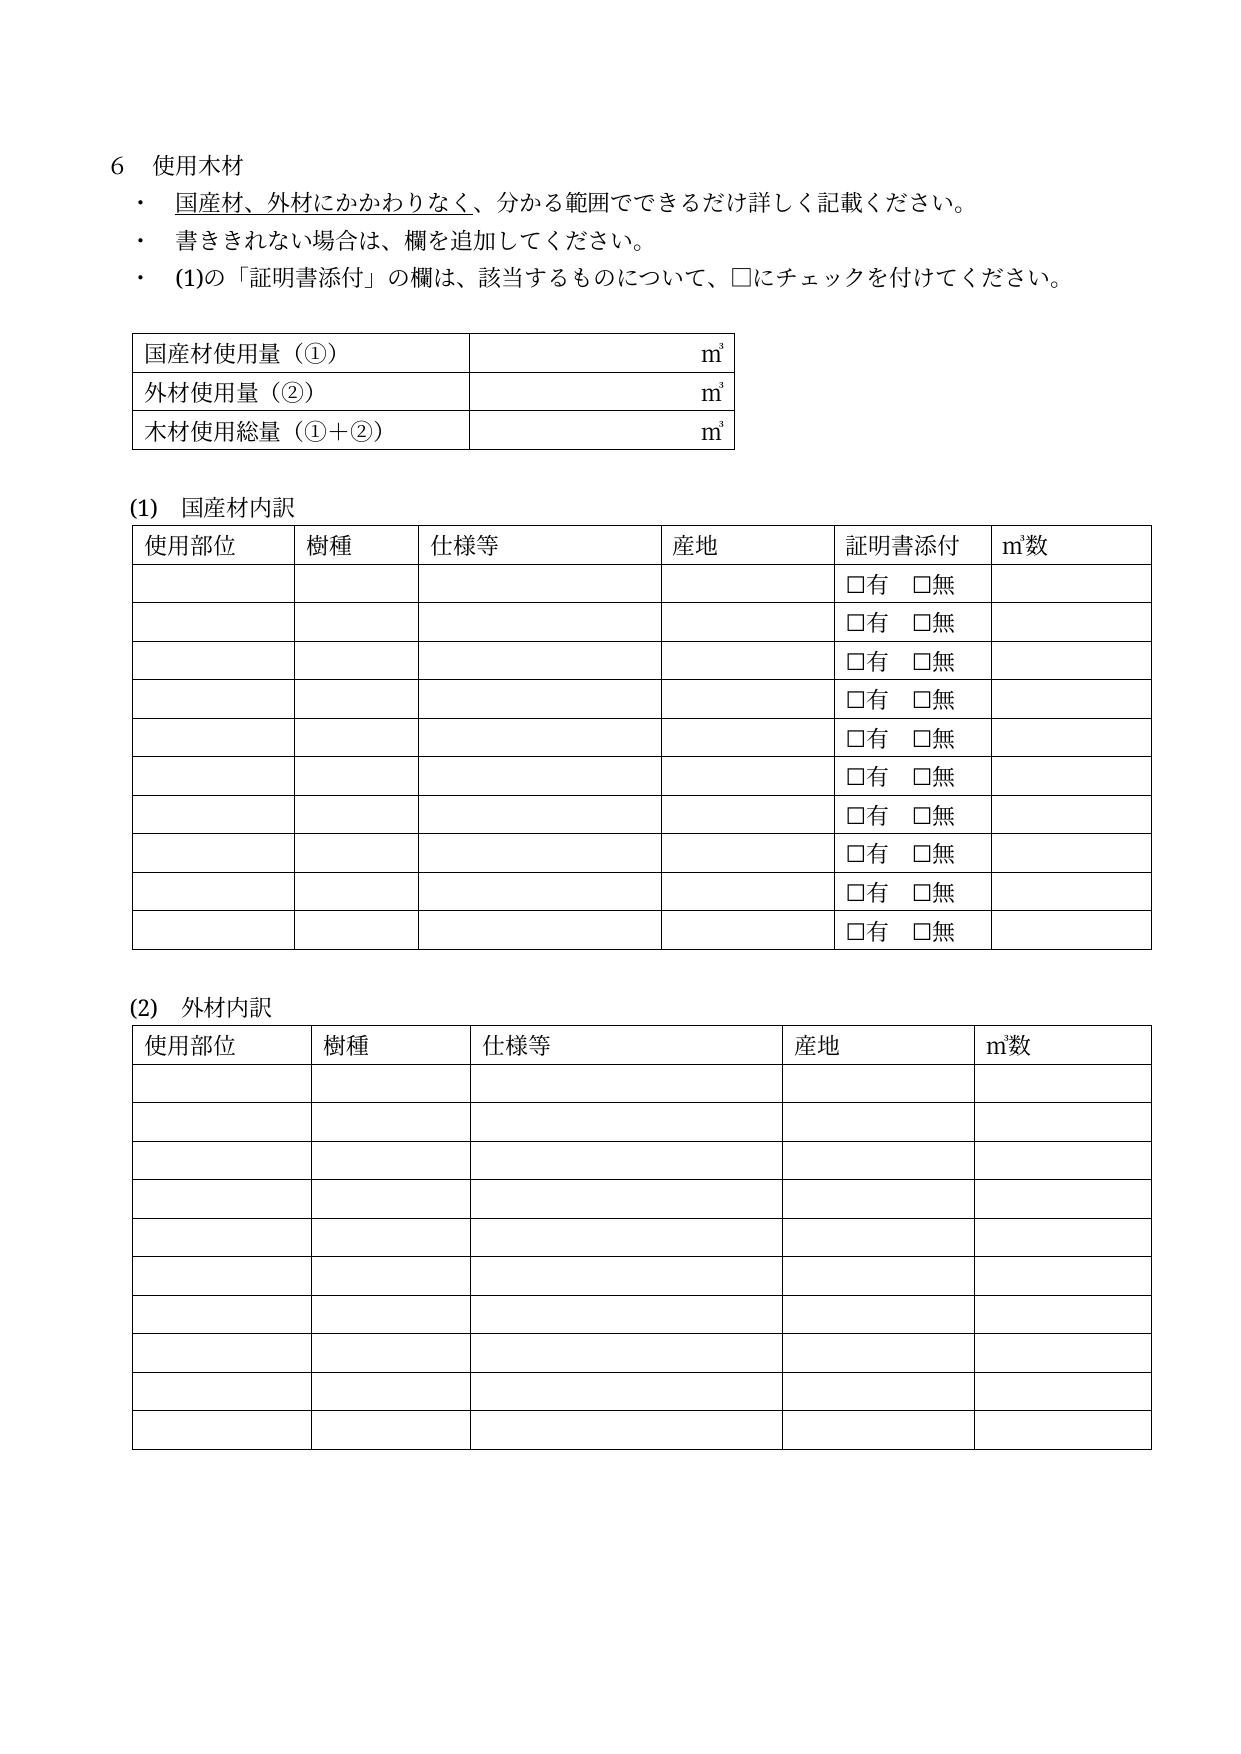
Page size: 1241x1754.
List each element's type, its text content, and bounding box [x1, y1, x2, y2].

table_cell [783, 1334, 974, 1372]
table_cell [295, 757, 418, 795]
table_cell [295, 834, 418, 872]
table_cell [662, 565, 834, 602]
table_cell 有 無 [835, 911, 991, 949]
table_header 樹種 [312, 1026, 470, 1063]
table_cell [419, 719, 661, 756]
text (1) 国産材内訳 [106, 487, 1134, 525]
table_cell 有 無 [835, 796, 991, 833]
table_cell [312, 1411, 470, 1449]
table_cell [783, 1411, 974, 1449]
table_cell [471, 1373, 782, 1410]
table_cell [662, 719, 834, 756]
table_cell [133, 565, 294, 602]
table_cell [471, 1296, 782, 1333]
table_cell [975, 1411, 1151, 1449]
table_cell [312, 1296, 470, 1333]
table_header 仕様等 [471, 1026, 782, 1063]
table_cell [975, 1142, 1151, 1179]
table_cell [471, 1219, 782, 1256]
table_cell [133, 1411, 311, 1449]
table_cell [419, 603, 661, 641]
table_cell [312, 1065, 470, 1102]
table_cell [992, 642, 1151, 679]
table_cell [992, 603, 1151, 641]
table_cell 有 無 [835, 719, 991, 756]
table_cell 有 無 [835, 834, 991, 872]
table_cell [295, 911, 418, 949]
table_cell [992, 757, 1151, 795]
table_cell [662, 757, 834, 795]
text (2) 外材内訳 [106, 987, 1134, 1025]
table_cell [133, 834, 294, 872]
table_header 国産材使用量（①） [133, 334, 469, 372]
table_cell [133, 1142, 311, 1179]
table_cell [783, 1103, 974, 1141]
table_cell [783, 1180, 974, 1218]
table_cell [133, 1065, 311, 1102]
table_cell [419, 680, 661, 718]
table_header ㎥ [470, 334, 734, 372]
table_cell [133, 757, 294, 795]
table_cell [975, 1219, 1151, 1256]
table_cell [312, 1103, 470, 1141]
table_cell [975, 1065, 1151, 1102]
table_cell 外材使用量（②） [133, 373, 469, 410]
table_header 使用部位 [133, 1026, 311, 1063]
table_cell [992, 680, 1151, 718]
table_cell [783, 1219, 974, 1256]
table_cell [662, 873, 834, 910]
table_cell [992, 911, 1151, 949]
table_cell [133, 911, 294, 949]
table_cell [992, 834, 1151, 872]
table_cell [312, 1180, 470, 1218]
table_cell [783, 1065, 974, 1102]
table_cell [471, 1103, 782, 1141]
table_header 使用部位 [133, 526, 294, 563]
table_cell [133, 719, 294, 756]
table_cell [419, 796, 661, 833]
table_cell [133, 1334, 311, 1372]
table_cell [975, 1103, 1151, 1141]
text ６ 使用木材 [106, 146, 1134, 183]
table_cell [662, 680, 834, 718]
table_header 産地 [783, 1026, 974, 1063]
table_cell [295, 873, 418, 910]
table_cell [419, 565, 661, 602]
table_header 仕様等 [419, 526, 661, 563]
table_cell [133, 1219, 311, 1256]
table_cell [783, 1373, 974, 1410]
table_cell [975, 1373, 1151, 1410]
table_header ㎥数 [975, 1026, 1151, 1063]
table_cell [662, 796, 834, 833]
table_cell [471, 1411, 782, 1449]
text ・ (1)の「証明書添付」の欄は、該当するものについて、□にチェックを付けてください。 [106, 258, 1134, 296]
table_cell [295, 680, 418, 718]
table_cell [133, 680, 294, 718]
table_cell [133, 1296, 311, 1333]
table_cell 有 無 [835, 873, 991, 910]
table_cell [133, 603, 294, 641]
table_cell [783, 1296, 974, 1333]
table_cell [662, 834, 834, 872]
table_cell [975, 1257, 1151, 1295]
table_cell 有 無 [835, 603, 991, 641]
table_cell [471, 1142, 782, 1179]
table_cell ㎥ [470, 411, 734, 449]
table_cell [419, 757, 661, 795]
table_cell [662, 603, 834, 641]
table_header ㎥数 [992, 526, 1151, 563]
table_header 産地 [662, 526, 834, 563]
table_cell [992, 873, 1151, 910]
table_cell [662, 911, 834, 949]
table_cell [471, 1180, 782, 1218]
table_cell 有 無 [835, 680, 991, 718]
table_cell [312, 1142, 470, 1179]
table_cell [975, 1296, 1151, 1333]
table_cell [133, 1180, 311, 1218]
table_cell [295, 796, 418, 833]
table_cell 有 無 [835, 757, 991, 795]
table_cell [419, 873, 661, 910]
table_cell [992, 719, 1151, 756]
table_cell [312, 1257, 470, 1295]
table_cell [471, 1334, 782, 1372]
text ・ 書ききれない場合は、欄を追加してください。 [106, 221, 1134, 258]
table_cell [419, 911, 661, 949]
table_cell [133, 873, 294, 910]
table_cell 木材使用総量（①＋②） [133, 411, 469, 449]
table_cell 有 無 [835, 565, 991, 602]
table_cell [992, 565, 1151, 602]
table_cell [133, 642, 294, 679]
table_cell [975, 1180, 1151, 1218]
table_cell [295, 603, 418, 641]
table_cell [471, 1257, 782, 1295]
table_cell [783, 1257, 974, 1295]
table_cell [133, 1373, 311, 1410]
table_cell [312, 1219, 470, 1256]
table_cell [312, 1373, 470, 1410]
table_cell [295, 565, 418, 602]
table_cell [295, 642, 418, 679]
table_header 樹種 [295, 526, 418, 563]
table_cell [471, 1065, 782, 1102]
table_cell ㎥ [470, 373, 734, 410]
table_cell [419, 642, 661, 679]
table_cell [312, 1334, 470, 1372]
table_cell [133, 1257, 311, 1295]
table_cell [662, 642, 834, 679]
table_cell [133, 1103, 311, 1141]
table_header 証明書添付 [835, 526, 991, 563]
table_cell [992, 796, 1151, 833]
table_cell [783, 1142, 974, 1179]
table_cell [133, 796, 294, 833]
text ・ 国産材、外材にかかわりなく、分かる範囲でできるだけ詳しく記載ください。 [106, 183, 1134, 221]
table_cell 有 無 [835, 642, 991, 679]
table_cell [419, 834, 661, 872]
table_cell [975, 1334, 1151, 1372]
table_cell [295, 719, 418, 756]
